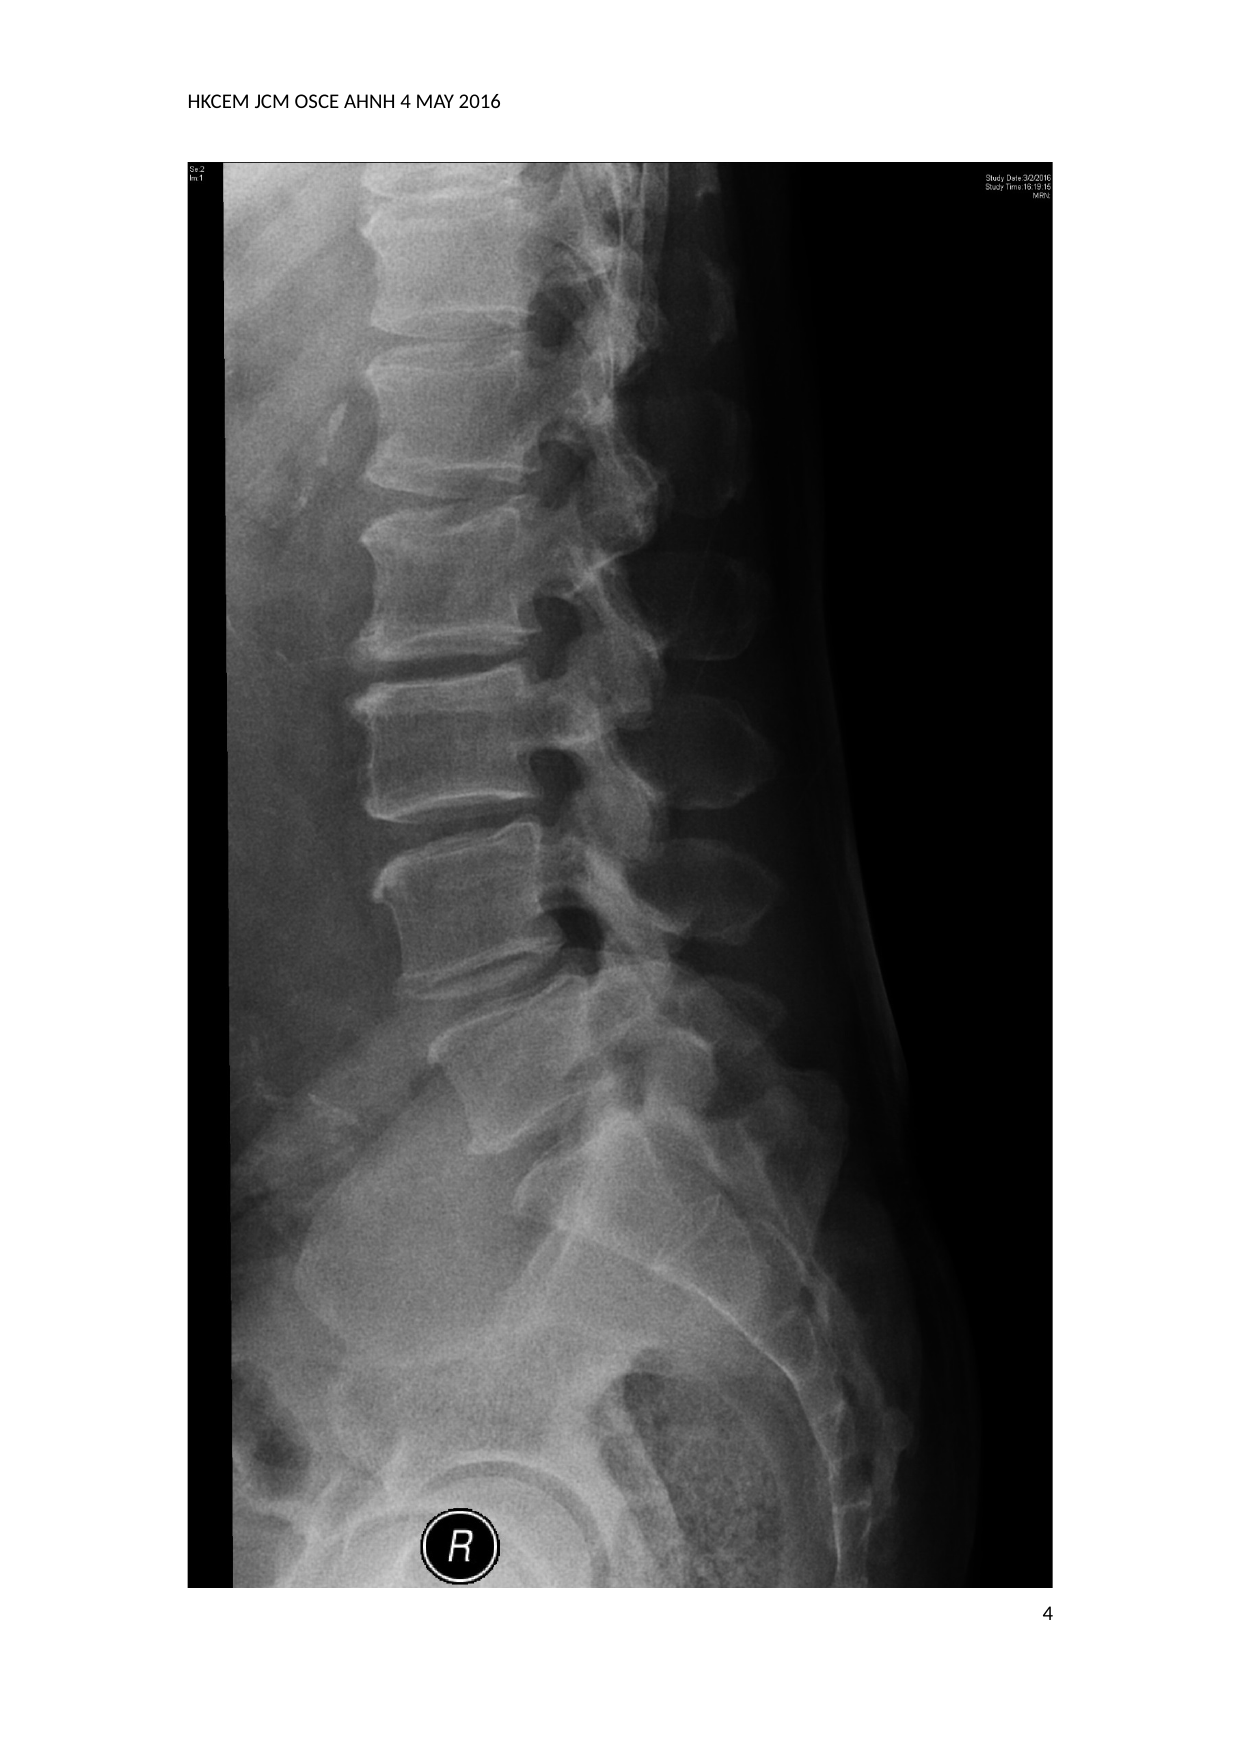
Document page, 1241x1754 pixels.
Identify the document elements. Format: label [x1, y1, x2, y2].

picture [187, 162, 1053, 1588]
